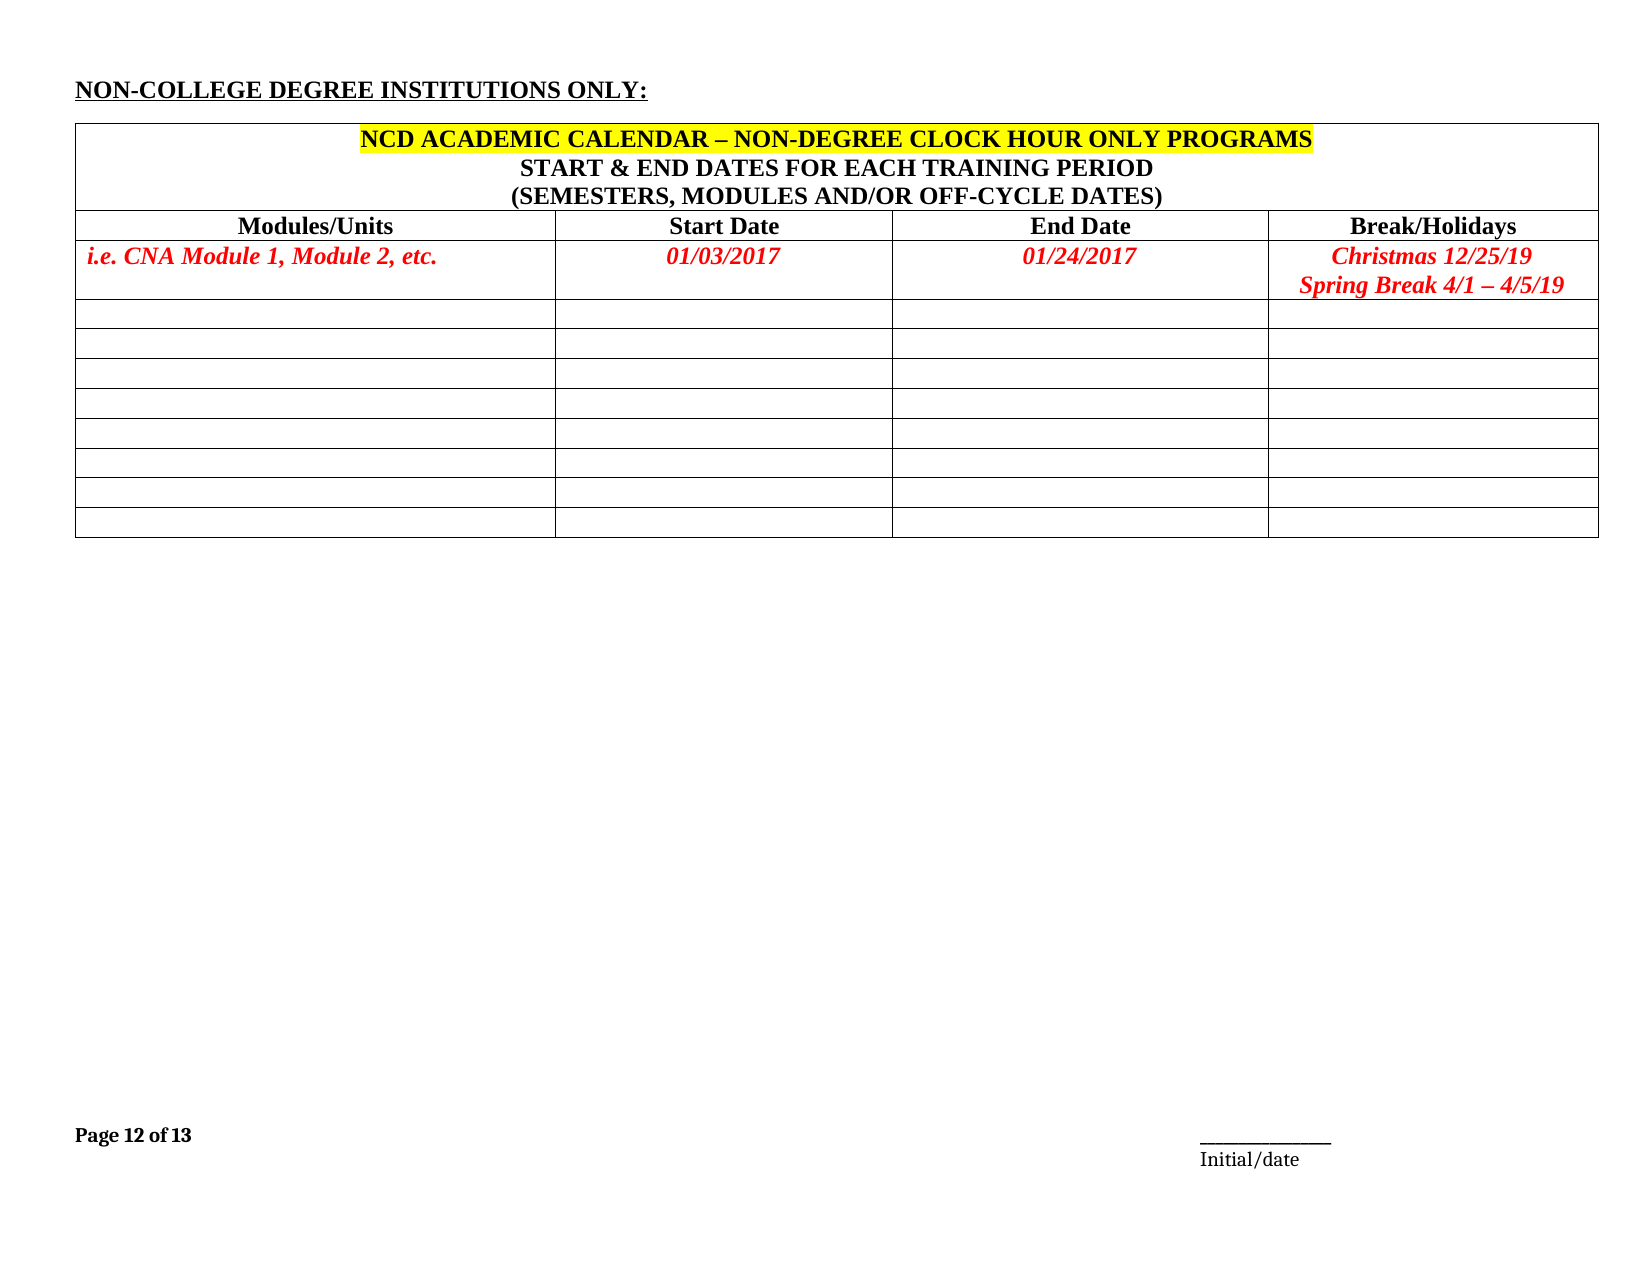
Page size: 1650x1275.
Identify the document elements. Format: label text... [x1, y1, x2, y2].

table_cell Christmas 12/25/19 Spring Break 4/1 – 4/5/19 [1269, 241, 1598, 298]
table_cell Break/Holidays [1269, 211, 1598, 240]
table_cell [893, 419, 1268, 447]
table_cell [893, 329, 1268, 358]
table_cell [76, 449, 555, 477]
table_cell [1269, 478, 1598, 507]
table_cell i.e. CNA Module 1, Module 2, etc. [76, 241, 555, 298]
table_cell [556, 359, 892, 388]
table_cell End Date [893, 211, 1268, 240]
table_cell [556, 508, 892, 537]
table_cell [556, 478, 892, 507]
table_cell [1269, 300, 1598, 328]
table_cell [76, 359, 555, 388]
table_cell [893, 300, 1268, 328]
text NON-COLLEGE DEGREE INSTITUTIONS ONLY: [75, 75, 1575, 104]
table_cell [893, 359, 1268, 388]
table_cell [1269, 389, 1598, 418]
table_cell [556, 389, 892, 418]
table_cell [1269, 449, 1598, 477]
table_cell [1269, 419, 1598, 447]
table_cell 01/24/2017 [893, 241, 1268, 298]
table_cell [556, 419, 892, 447]
table_cell [1269, 508, 1598, 537]
table_cell [893, 508, 1268, 537]
table_cell [76, 389, 555, 418]
table_cell [76, 508, 555, 537]
table_header NCD ACADEMIC CALENDAR – NON-DEGREE CLOCK HOUR ONLY PROGRAMS START & END DATES FOR EACH TRAINING PERIOD (SEMESTERS, MODULES AND/OR OFF-CYCLE DATES) [76, 124, 1598, 210]
table_cell [1269, 359, 1598, 388]
table_cell [76, 419, 555, 447]
table_cell [893, 449, 1268, 477]
table_cell [556, 329, 892, 358]
table_cell Modules/Units [76, 211, 555, 240]
table_cell 01/03/2017 [556, 241, 892, 298]
table_cell [76, 329, 555, 358]
table_cell [893, 478, 1268, 507]
table_cell [1269, 329, 1598, 358]
table_cell [76, 300, 555, 328]
table_cell [76, 478, 555, 507]
table_cell [556, 300, 892, 328]
table_cell [556, 449, 892, 477]
table_cell Start Date [556, 211, 892, 240]
table_cell [893, 389, 1268, 418]
